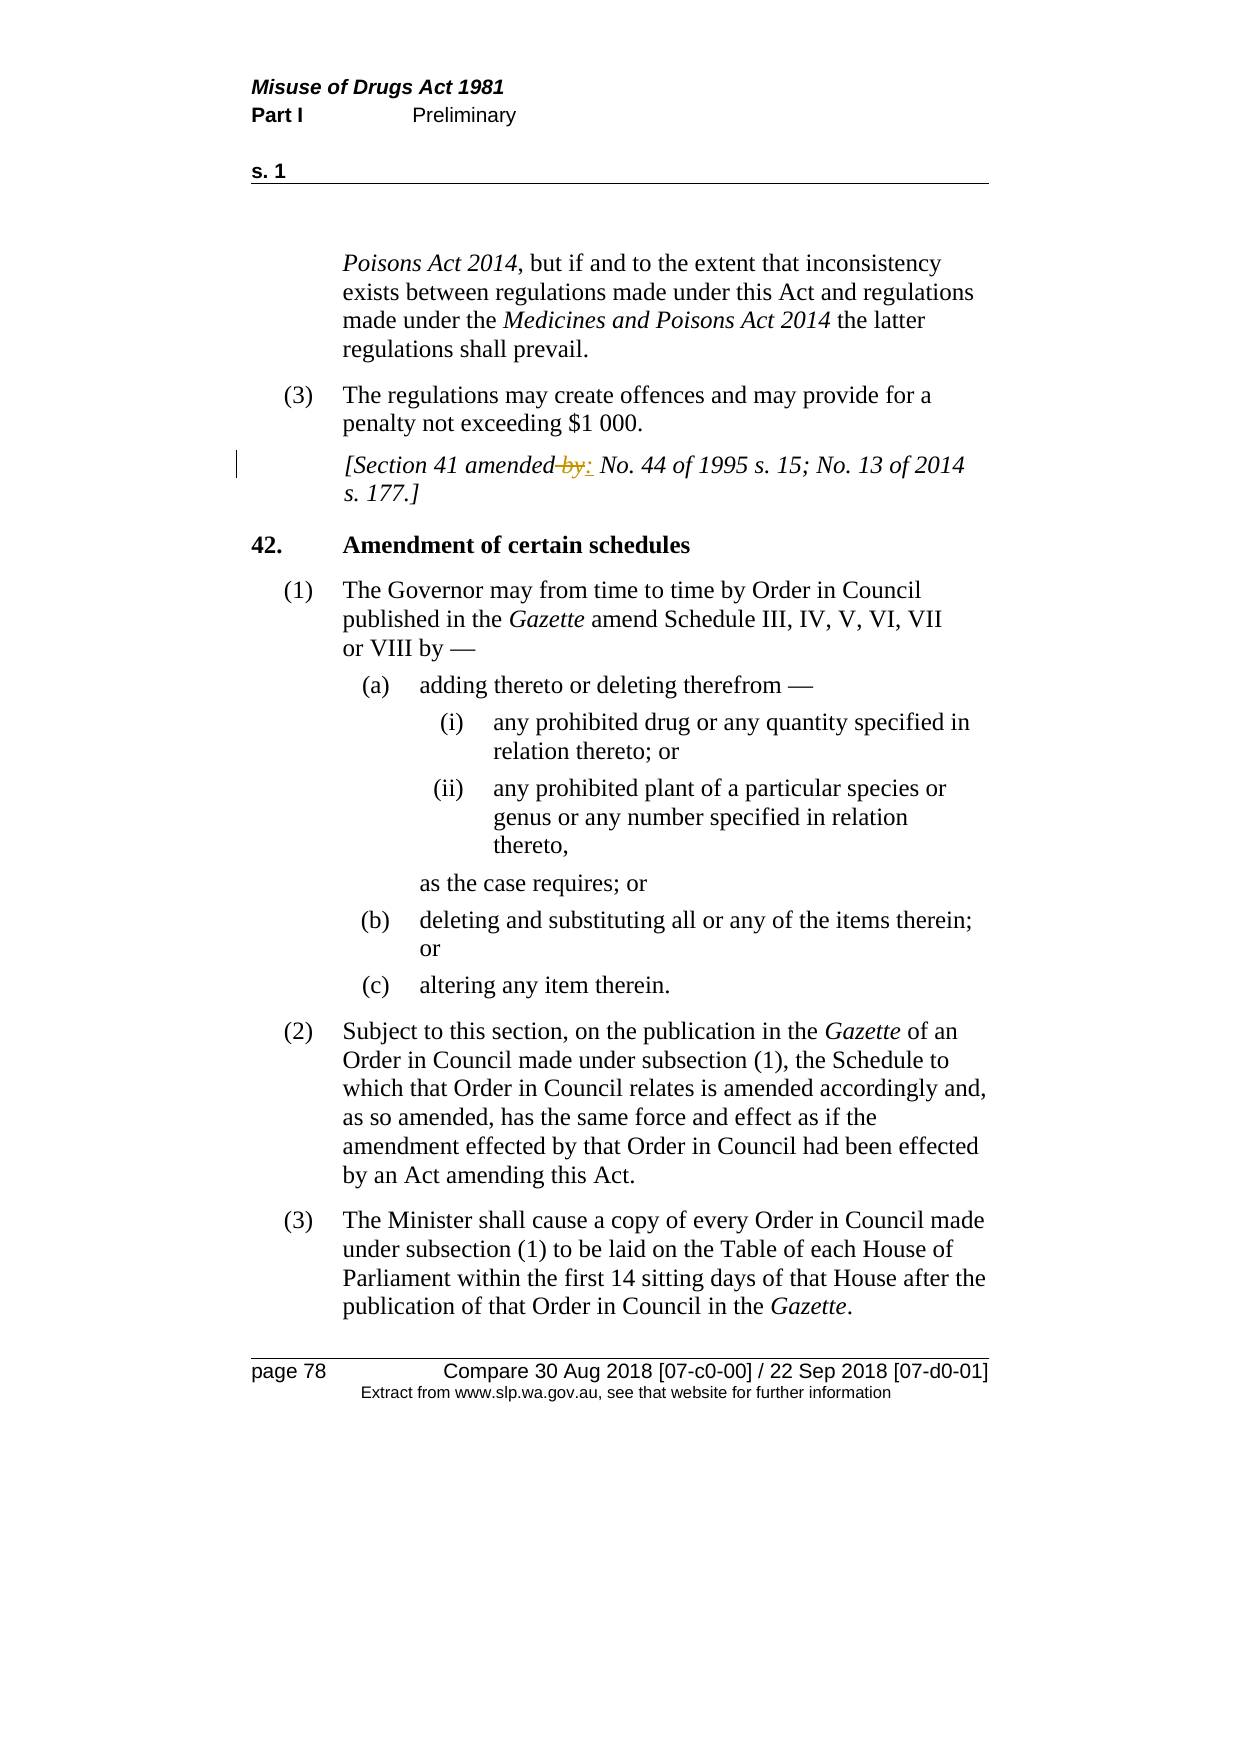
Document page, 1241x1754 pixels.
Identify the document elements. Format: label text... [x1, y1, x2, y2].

text (ii) any prohibited plant of a particular species or genus or any number specified in relation thereto, [251, 773, 989, 859]
text (i) any prohibited drug or any quantity specified in relation thereto; or [251, 707, 989, 765]
text as the case requires; or [251, 868, 989, 896]
text (b) deleting and substituting all or any of the items therein; or [251, 905, 989, 962]
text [251, 248, 989, 363]
text (1) The Governor may from time to time by Order in Council published in the Gazette amend Schedule III, IV, V, VI, VII or VIII by — [251, 576, 989, 662]
text (a) adding thereto or deleting therefrom — [251, 670, 989, 699]
subtitle 42. Amendment of certain schedules [251, 530, 989, 559]
text (c) altering any item therein. [251, 971, 989, 999]
text (2) Subject to this section, on the publication in the Gazette of an Order in Council made under subsection (1), the Schedule to which that Order in Council relates is amended accordingly and, as so amended, has the same force and effect as if the amendment effected by that Order in Council had been effected by an Act amending this Act. [251, 1016, 989, 1188]
text (3) The regulations may create offences and may provide for a penalty not exceeding $1 000. [251, 380, 989, 437]
text [Section 41 amended No. 44 of 1995 s. 15; No. 13 of 2014 s. 177.] [251, 450, 989, 507]
text (3) The Minister shall cause a copy of every Order in Council made under subsection (1) to be laid on the Table of each House of Parliament within the first 14 sitting days of that House after the publication of that Order in Council in the Gazette. [251, 1205, 989, 1320]
